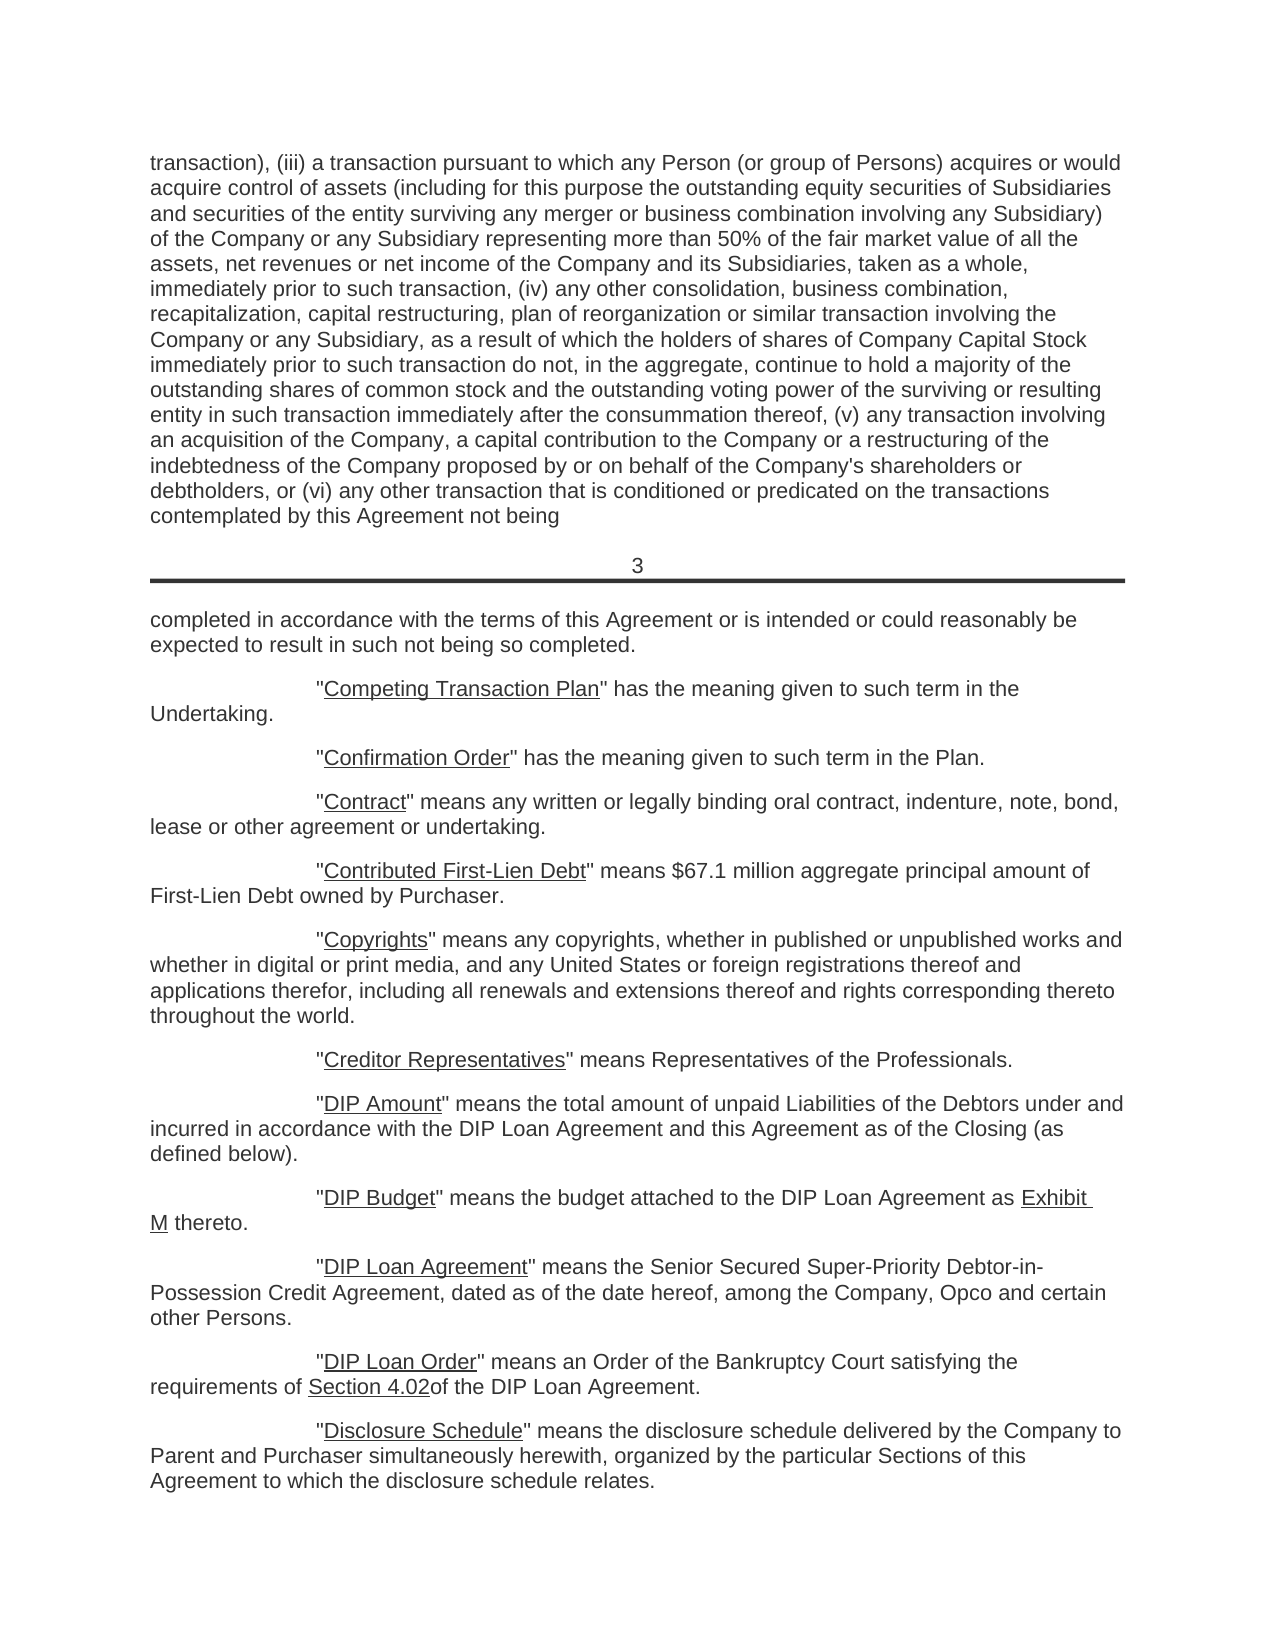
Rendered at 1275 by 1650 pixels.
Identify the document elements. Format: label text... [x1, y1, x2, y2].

text "Creditor Representatives" means Representatives of the Professionals. [150, 1047, 1125, 1072]
text "Confirmation Order" has the meaning given to such term in the Plan. [150, 745, 1125, 770]
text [150, 150, 1125, 528]
text "Copyrights" means any copyrights, whether in published or unpublished works and whether in digital or print media, and any United States or foreign registrations thereof and applications therefor, including all renewals and extensions thereof and rights corresponding thereto throughout the world. [150, 927, 1125, 1028]
text "DIP Loan Agreement" means the Senior Secured Super-Priority Debtor-in-Possession Credit Agreement, dated as of the date hereof, among the Company, Opco and certain other Persons. [150, 1254, 1125, 1330]
text "DIP Loan Order" means an Order of the Bankruptcy Court satisfying the requirements of Section 4.02of the DIP Loan Agreement. [150, 1349, 1125, 1399]
text "Competing Transaction Plan" has the meaning given to such term in the Undertaking. [150, 676, 1125, 726]
text "Contract" means any written or legally binding oral contract, indenture, note, bond, lease or other agreement or undertaking. [150, 789, 1125, 839]
text "Contributed First-Lien Debt" means $67.1 million aggregate principal amount of First-Lien Debt owned by Purchaser. [150, 858, 1125, 908]
text "DIP Budget" means the budget attached to the DIP Loan Agreement as Exhibit M thereto. [150, 1185, 1125, 1236]
text "Disclosure Schedule" means the disclosure schedule delivered by the Company to Parent and Purchaser simultaneously herewith, organized by the particular Sections of this Agreement to which the disclosure schedule relates. [150, 1418, 1125, 1493]
text 3 [150, 553, 1125, 578]
text completed in accordance with the terms of this Agreement or is intended or could reasonably be expected to result in such not being so completed. [150, 607, 1125, 657]
text "DIP Amount" means the total amount of unpaid Liabilities of the Debtors under and incurred in accordance with the DIP Loan Agreement and this Agreement as of the Closing (as defined below). [150, 1091, 1125, 1166]
